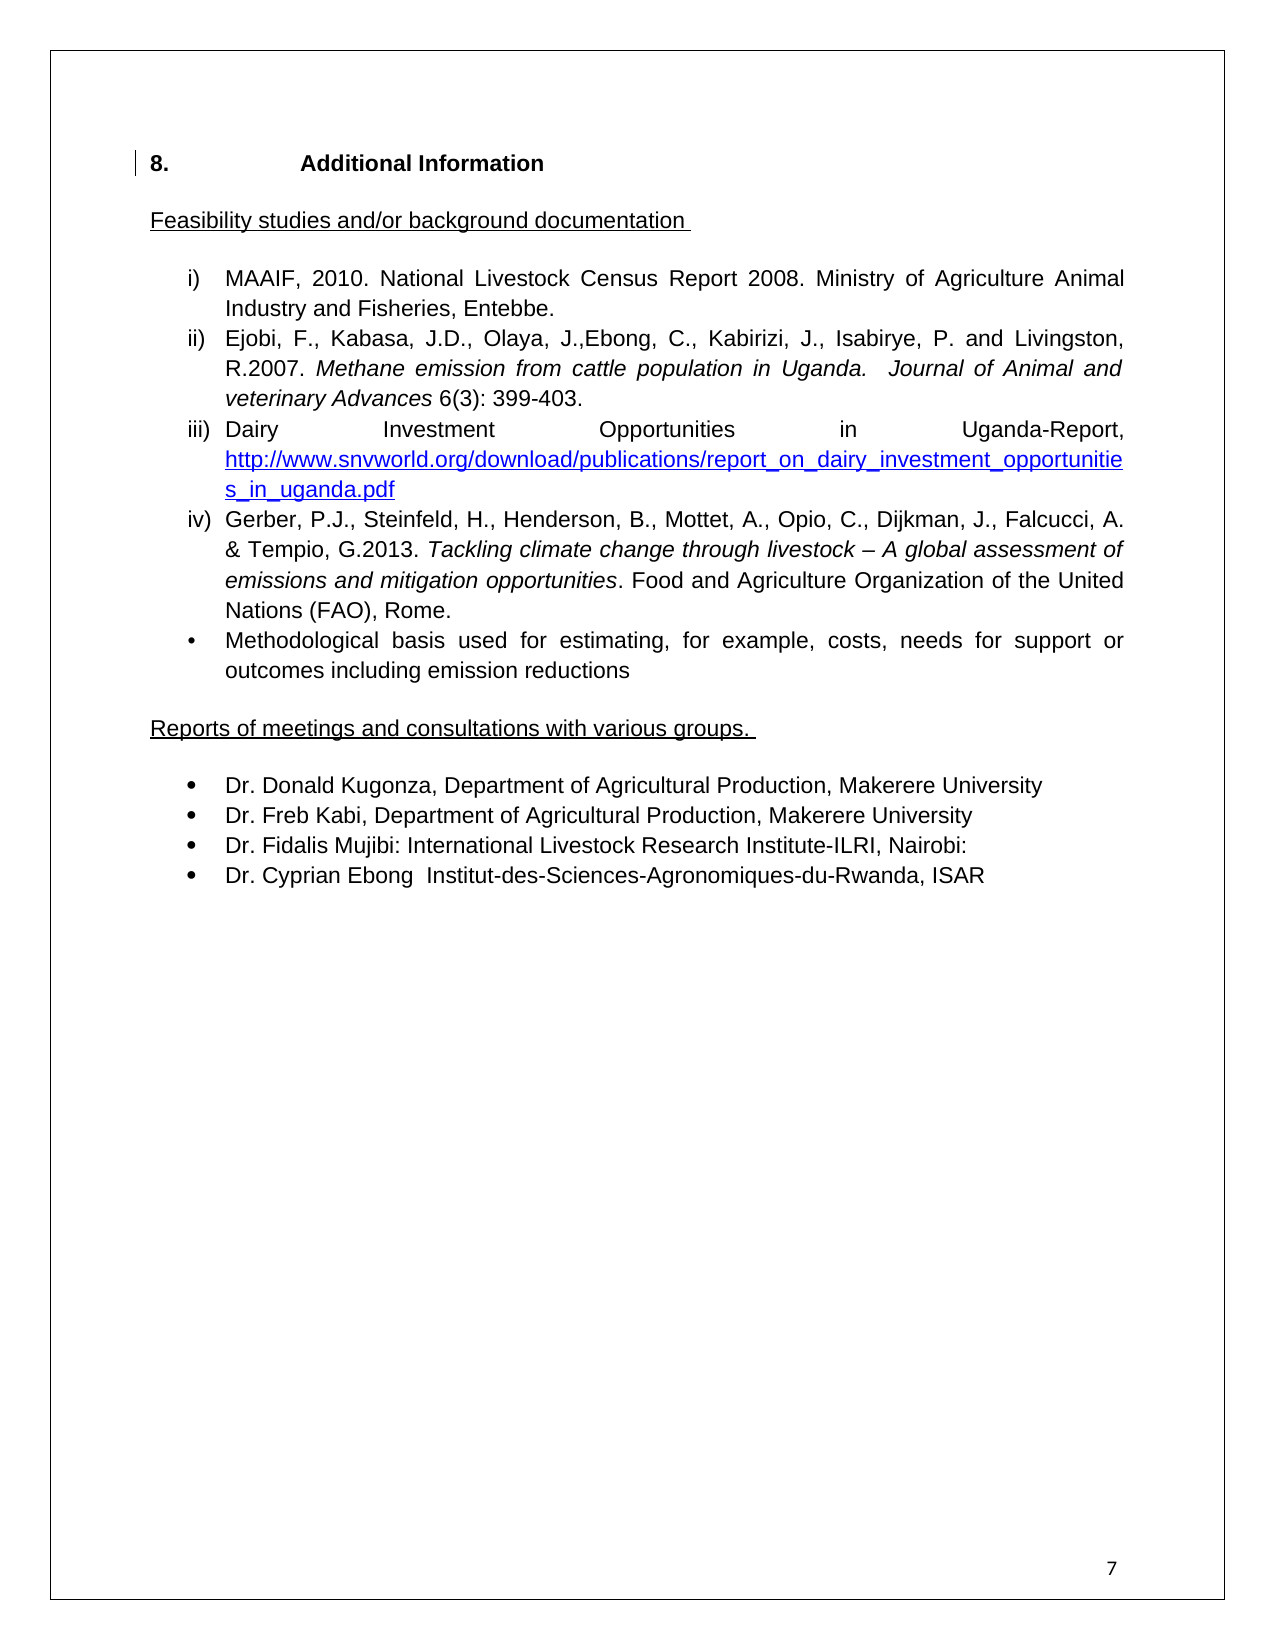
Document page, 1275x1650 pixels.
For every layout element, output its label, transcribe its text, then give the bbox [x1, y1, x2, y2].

list MAAIF, 2010. National Livestock Census Report 2008. Ministry of Agriculture Animal Industry and Fisheries, Entebbe. [187, 264, 1125, 321]
list Dr. Freb Kabi, Department of Agricultural Production, Makerere University [187, 802, 1125, 828]
list Dr. Cyprian Ebong Institut-des-Sciences-Agronomiques-du-Rwanda, ISAR [187, 862, 1125, 889]
list Gerber, P.J., Steinfeld, H., Henderson, B., Mottet, A., Opio, C., Dijkman, J., Falcucci, A. & Tempio, G.2013. Tackling climate change through livestock – A global assessment of emissions and mitigation opportunities. Food and Agriculture Organization of the United Nations (FAO), Rome. [187, 506, 1125, 623]
list Dairy Investment Opportunities in Uganda-Report, http://www.snvworld.org/download/publications/report_on_dairy_investment_opportunities_in_uganda.pdf [187, 416, 1125, 502]
text Feasibility studies and/or background documentation [150, 207, 1125, 234]
list Methodological basis used for estimating, for example, costs, needs for support or outcomes including emission reductions [187, 627, 1125, 684]
list Ejobi, F., Kabasa, J.D., Olaya, J.,Ebong, C., Kabirizi, J., Isabirye, P. and Livingston, R.2007. Methane emission from cattle population in Uganda. Journal of Animal and veterinary Advances 6(3): 399-403. [187, 325, 1125, 412]
list Dr. Fidalis Mujibi: International Livestock Research Institute-ILRI, Nairobi: [187, 832, 1125, 859]
text 8. Additional Information [150, 150, 1125, 176]
list Dr. Donald Kugonza, Department of Agricultural Production, Makerere University [187, 772, 1125, 798]
text Reports of meetings and consultations with various groups. [150, 714, 1125, 741]
